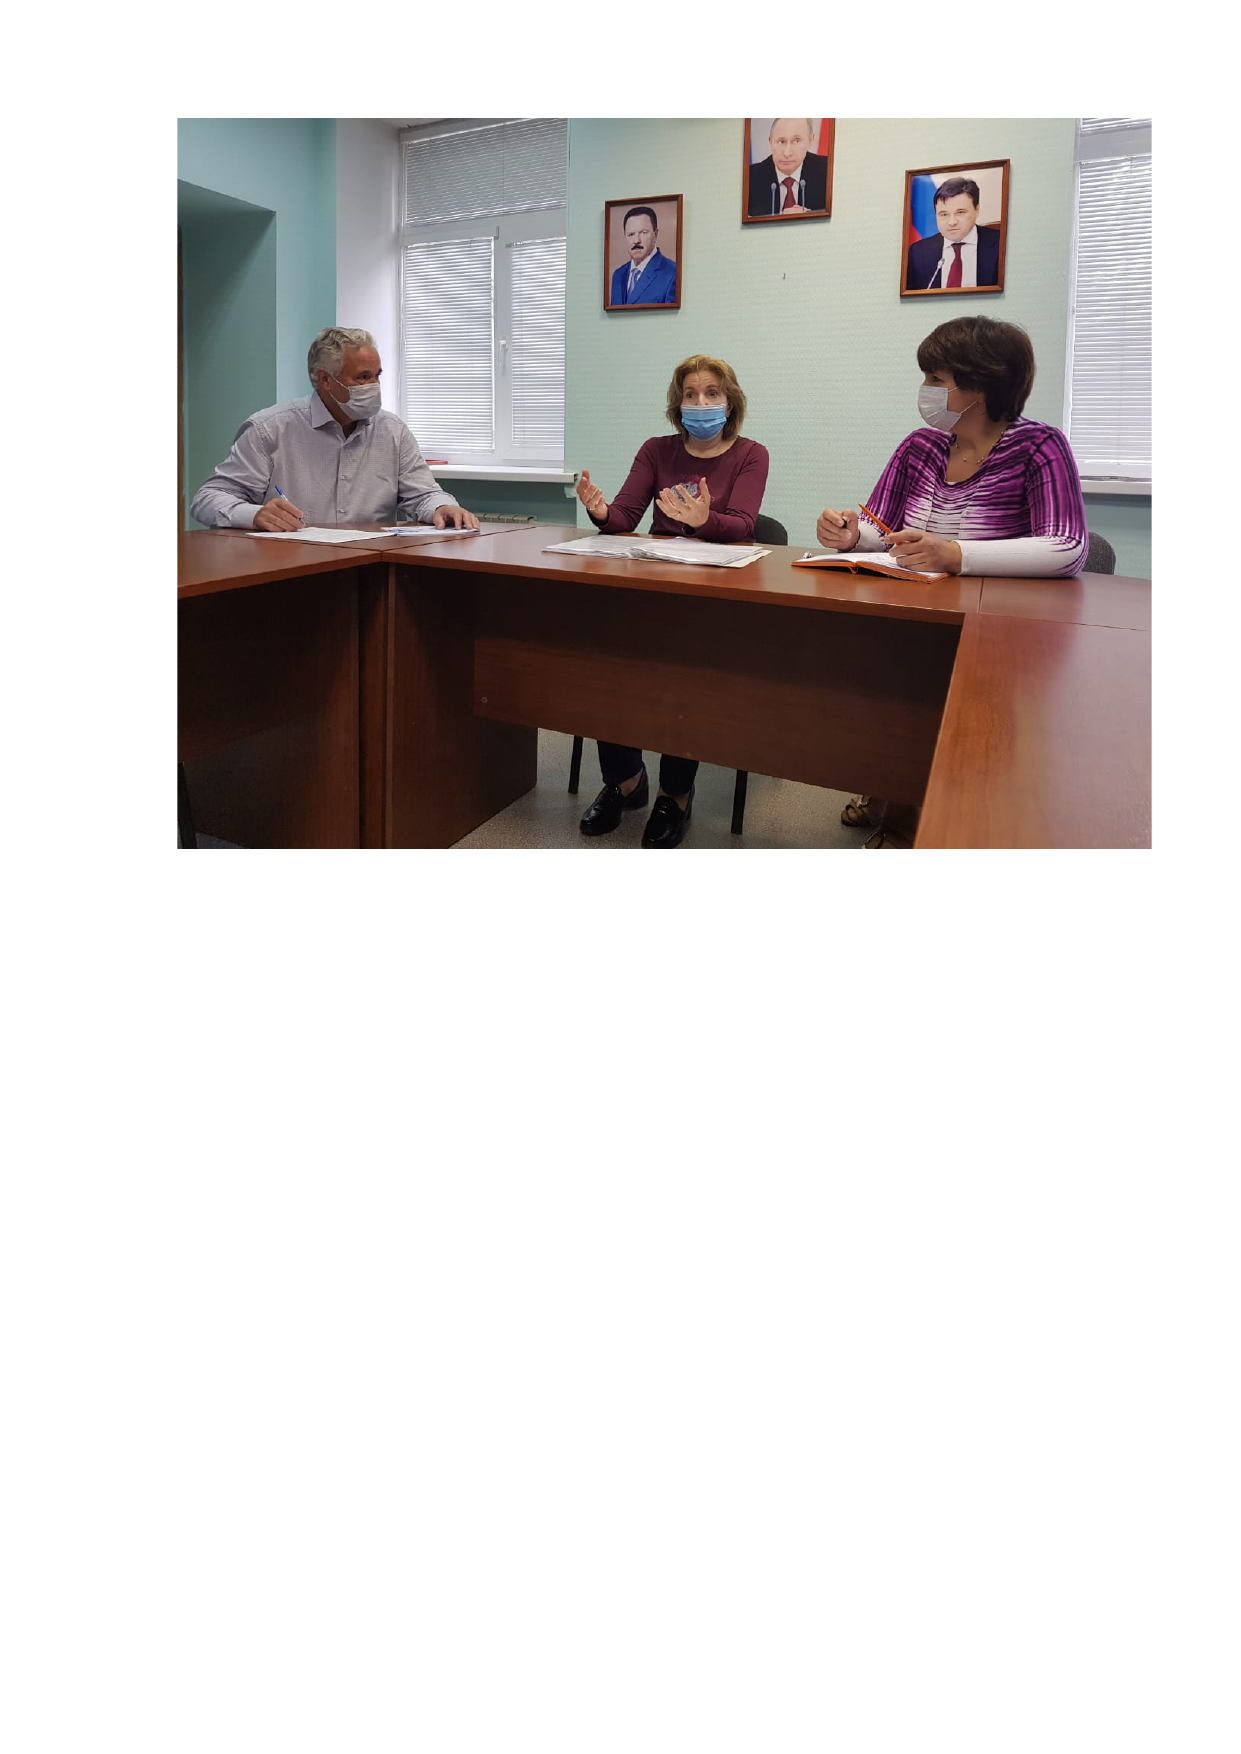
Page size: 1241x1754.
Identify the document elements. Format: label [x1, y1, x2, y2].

picture [177, 118, 1152, 849]
